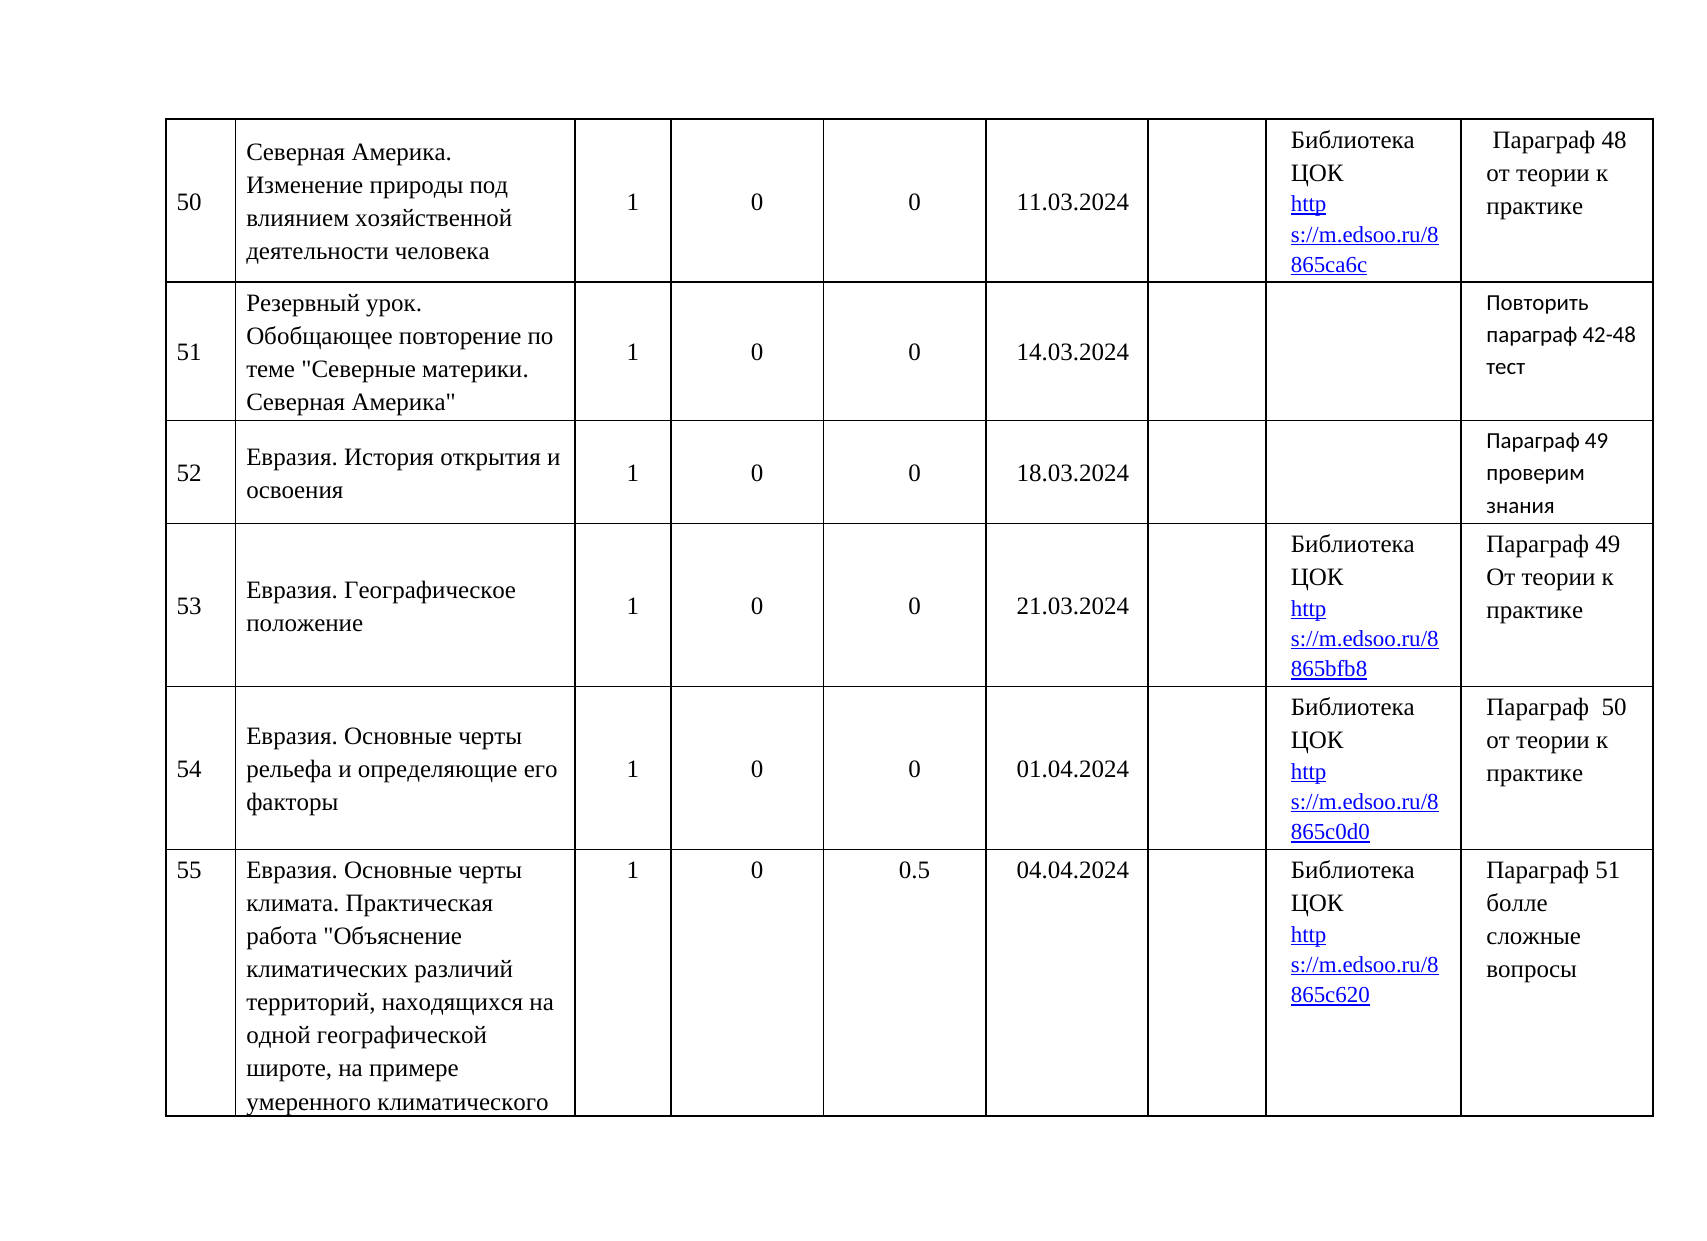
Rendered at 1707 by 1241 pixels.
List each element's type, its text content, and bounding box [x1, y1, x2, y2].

table_cell Параграф 49 От теории к практике [1462, 524, 1652, 686]
table_cell 0 [672, 850, 823, 1115]
table_cell 21.03.2024 [987, 524, 1147, 686]
table_cell 1 [576, 850, 670, 1115]
table_cell 0 [824, 283, 985, 419]
table_cell [1149, 283, 1265, 419]
table_cell Евразия. Основные черты рельефа и определяющие его факторы [236, 687, 574, 849]
table_cell 14.03.2024 [987, 283, 1147, 419]
table_cell Повторить параграф 42-48 тест [1462, 283, 1652, 419]
table_cell 52 [167, 421, 235, 523]
table_cell 0 [672, 283, 823, 419]
table_cell 0 [824, 421, 985, 523]
table_cell 04.04.2024 [987, 850, 1147, 1115]
table_cell 1 [576, 524, 670, 686]
table_cell 0 [672, 687, 823, 849]
table_cell 11.03.2024 [987, 120, 1147, 281]
table_cell [1267, 283, 1460, 419]
table_cell 1 [576, 687, 670, 849]
table_cell 0 [824, 120, 985, 281]
table_cell Северная Америка. Изменение природы под влиянием хозяйственной деятельности человека [236, 120, 574, 281]
table_cell Библиотека ЦОК https://m.edsoo.ru/8865ca6c [1267, 120, 1460, 281]
table_cell 51 [167, 283, 235, 419]
table_cell Евразия. Географическое положение [236, 524, 574, 686]
table_cell 0.5 [824, 850, 985, 1115]
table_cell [1462, 850, 1652, 1115]
table_cell 53 [167, 524, 235, 686]
table_cell [1149, 687, 1265, 849]
table_cell 0 [824, 524, 985, 686]
table_cell 55 [167, 850, 235, 1115]
table_cell 0 [672, 120, 823, 281]
table_cell Резервный урок. Обобщающее повторение по теме "Северные материки. Северная Америка" [236, 283, 574, 419]
table_cell 0 [672, 524, 823, 686]
table_cell [1267, 421, 1460, 523]
table_cell Библиотека ЦОК https://m.edsoo.ru/8865bfb8 [1267, 524, 1460, 686]
table_cell Параграф 50 от теории к практике [1462, 687, 1652, 849]
table_cell 1 [576, 421, 670, 523]
table_cell 1 [576, 120, 670, 281]
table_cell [236, 850, 574, 1115]
table_cell 54 [167, 687, 235, 849]
table_cell 01.04.2024 [987, 687, 1147, 849]
table_cell [1149, 524, 1265, 686]
table_cell Библиотека ЦОК https://m.edsoo.ru/8865c0d0 [1267, 687, 1460, 849]
table_cell 0 [824, 687, 985, 849]
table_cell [1267, 850, 1460, 1115]
table_cell [1149, 850, 1265, 1115]
table_cell 18.03.2024 [987, 421, 1147, 523]
table_cell 50 [167, 120, 235, 281]
table_cell [1149, 421, 1265, 523]
table_cell Евразия. История открытия и освоения [236, 421, 574, 523]
table_cell Параграф 49 проверим знания [1462, 421, 1652, 523]
table_cell Параграф 48 от теории к практике [1462, 120, 1652, 281]
table_cell 0 [672, 421, 823, 523]
table_cell [1149, 120, 1265, 281]
table_cell 1 [576, 283, 670, 419]
